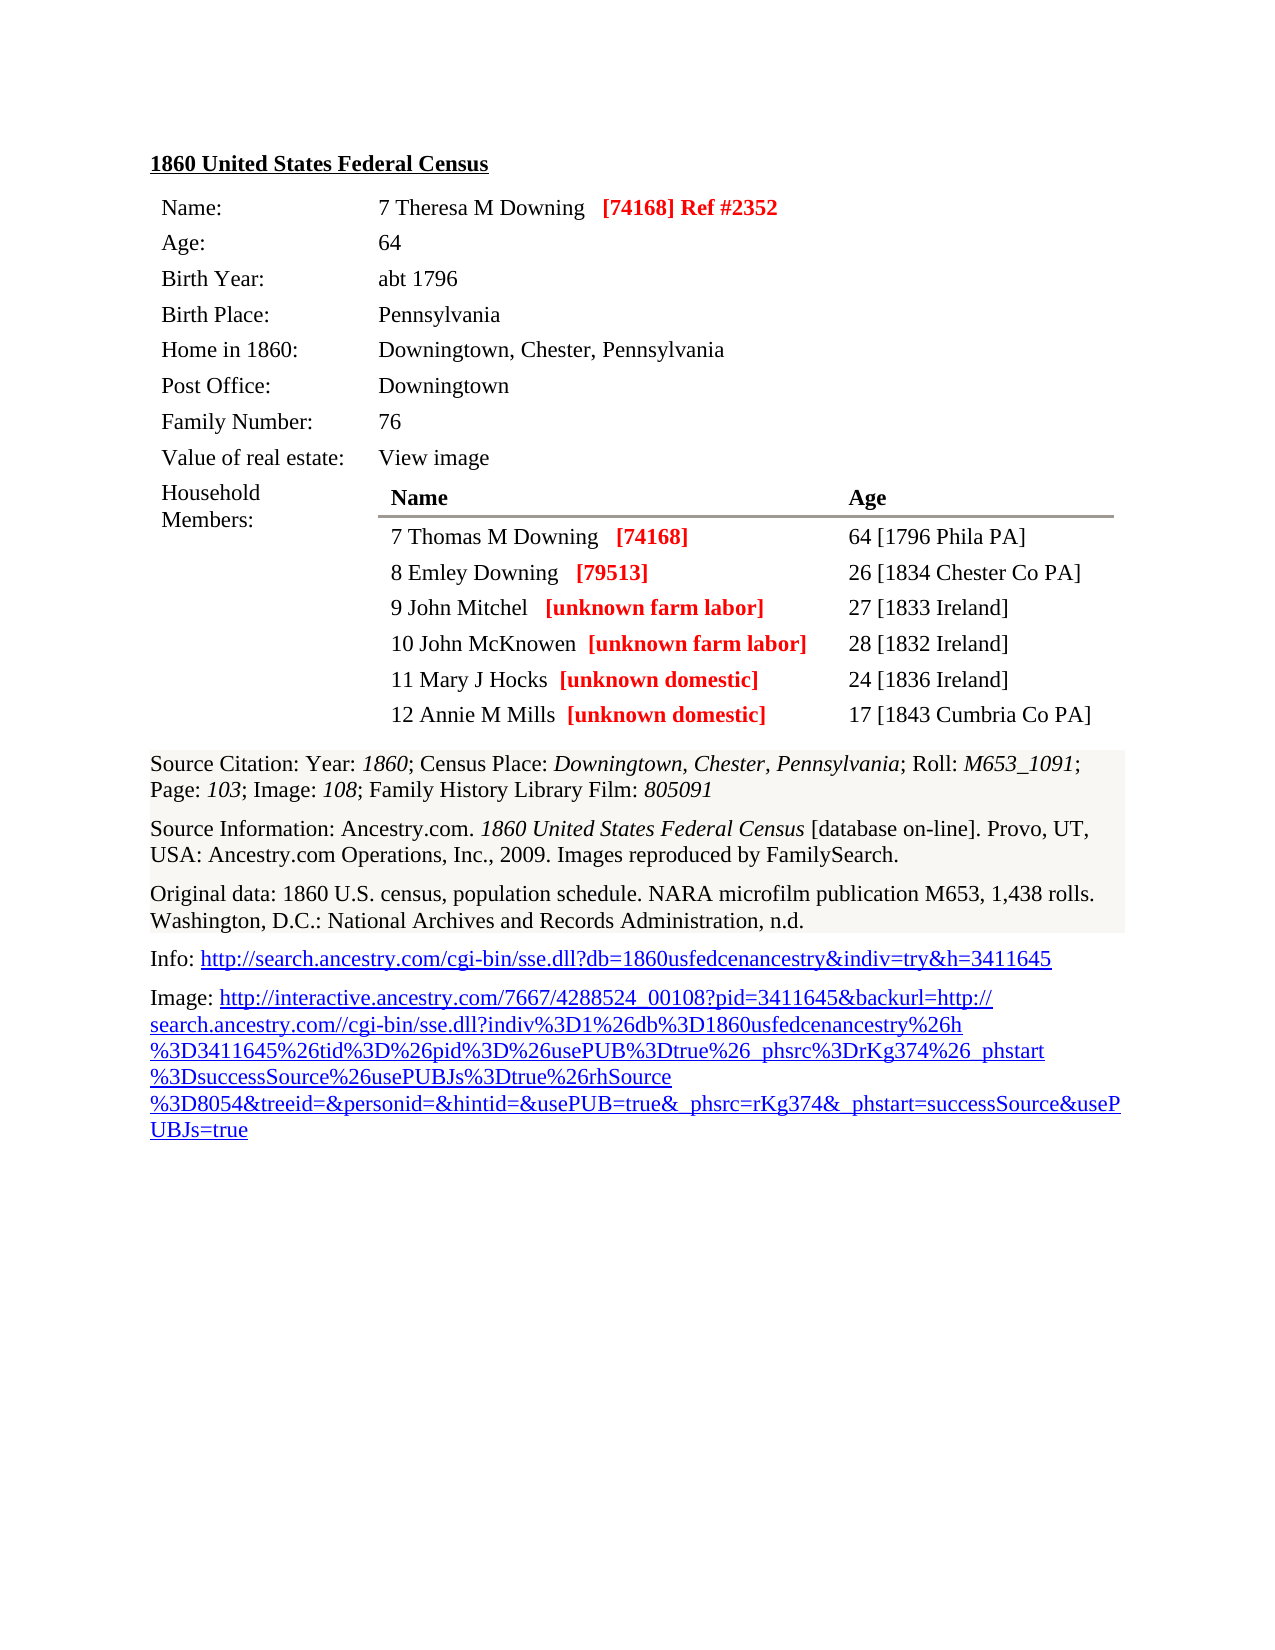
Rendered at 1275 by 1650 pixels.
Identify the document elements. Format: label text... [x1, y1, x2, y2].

table_cell Age: [149, 225, 366, 260]
table_cell Household Members: [149, 475, 366, 737]
text 1860 United States Federal Census [150, 150, 1125, 176]
table_cell 64 [366, 225, 1127, 260]
table_cell Downingtown [366, 368, 1127, 403]
table_header Name: [149, 189, 366, 224]
table_cell Birth Place: [149, 296, 366, 332]
text Info: http://search.ancestry.com/cgi-bin/sse.dll?db=1860usfedcenancestry&indiv=try&h=3411645 [150, 946, 1125, 972]
table_cell Pennsylvania [366, 296, 1127, 332]
text Source Information: Ancestry.com. 1860 United States Federal Census [database on-line]. Provo, UT, USA: Ancestry.com Operations, Inc., 2009. Images reproduced by FamilySearch. [150, 815, 1125, 868]
table_cell View image [366, 439, 1127, 475]
table_cell Post Office: [149, 368, 366, 403]
table_cell Downingtown, Chester, Pennsylvania [366, 332, 1127, 367]
table_cell 76 [366, 403, 1127, 439]
text Image: http://interactive.ancestry.com/7667/4288524_00108?pid=3411645&backurl=http://search.ancestry.com//cgi-bin/sse.dll?indiv%3D1%26db%3D1860usfedcenancestry%26h%3D3411645%26tid%3D%26pid%3D%26usePUB%3Dtrue%26_phsrc%3DrKg374%26_phstart%3DsuccessSource%26usePUBJs%3Dtrue%26rhSource%3D8054&treeid=&personid=&hintid=&usePUB=true&_phsrc=rKg374&_phstart=successSource&usePUBJs=true [150, 984, 1125, 1142]
table_cell [366, 475, 1127, 737]
text Source Citation: Year: 1860; Census Place: Downingtown, Chester, Pennsylvania; Roll: M653_1091; Page: 103; Image: 108; Family History Library Film: 805091 [150, 750, 1125, 803]
table_cell Home in 1860: [149, 332, 366, 367]
table_cell abt 1796 [366, 260, 1127, 296]
table_header 7 Theresa M Downing [74168] Ref #2352 [366, 189, 1127, 224]
table_cell Family Number: [149, 403, 366, 439]
text Original data: 1860 U.S. census, population schedule. NARA microfilm publication M653, 1,438 rolls. Washington, D.C.: National Archives and Records Administration, n.d. [150, 880, 1125, 933]
table_cell Birth Year: [149, 260, 366, 296]
table_cell Value of real estate: [149, 439, 366, 475]
